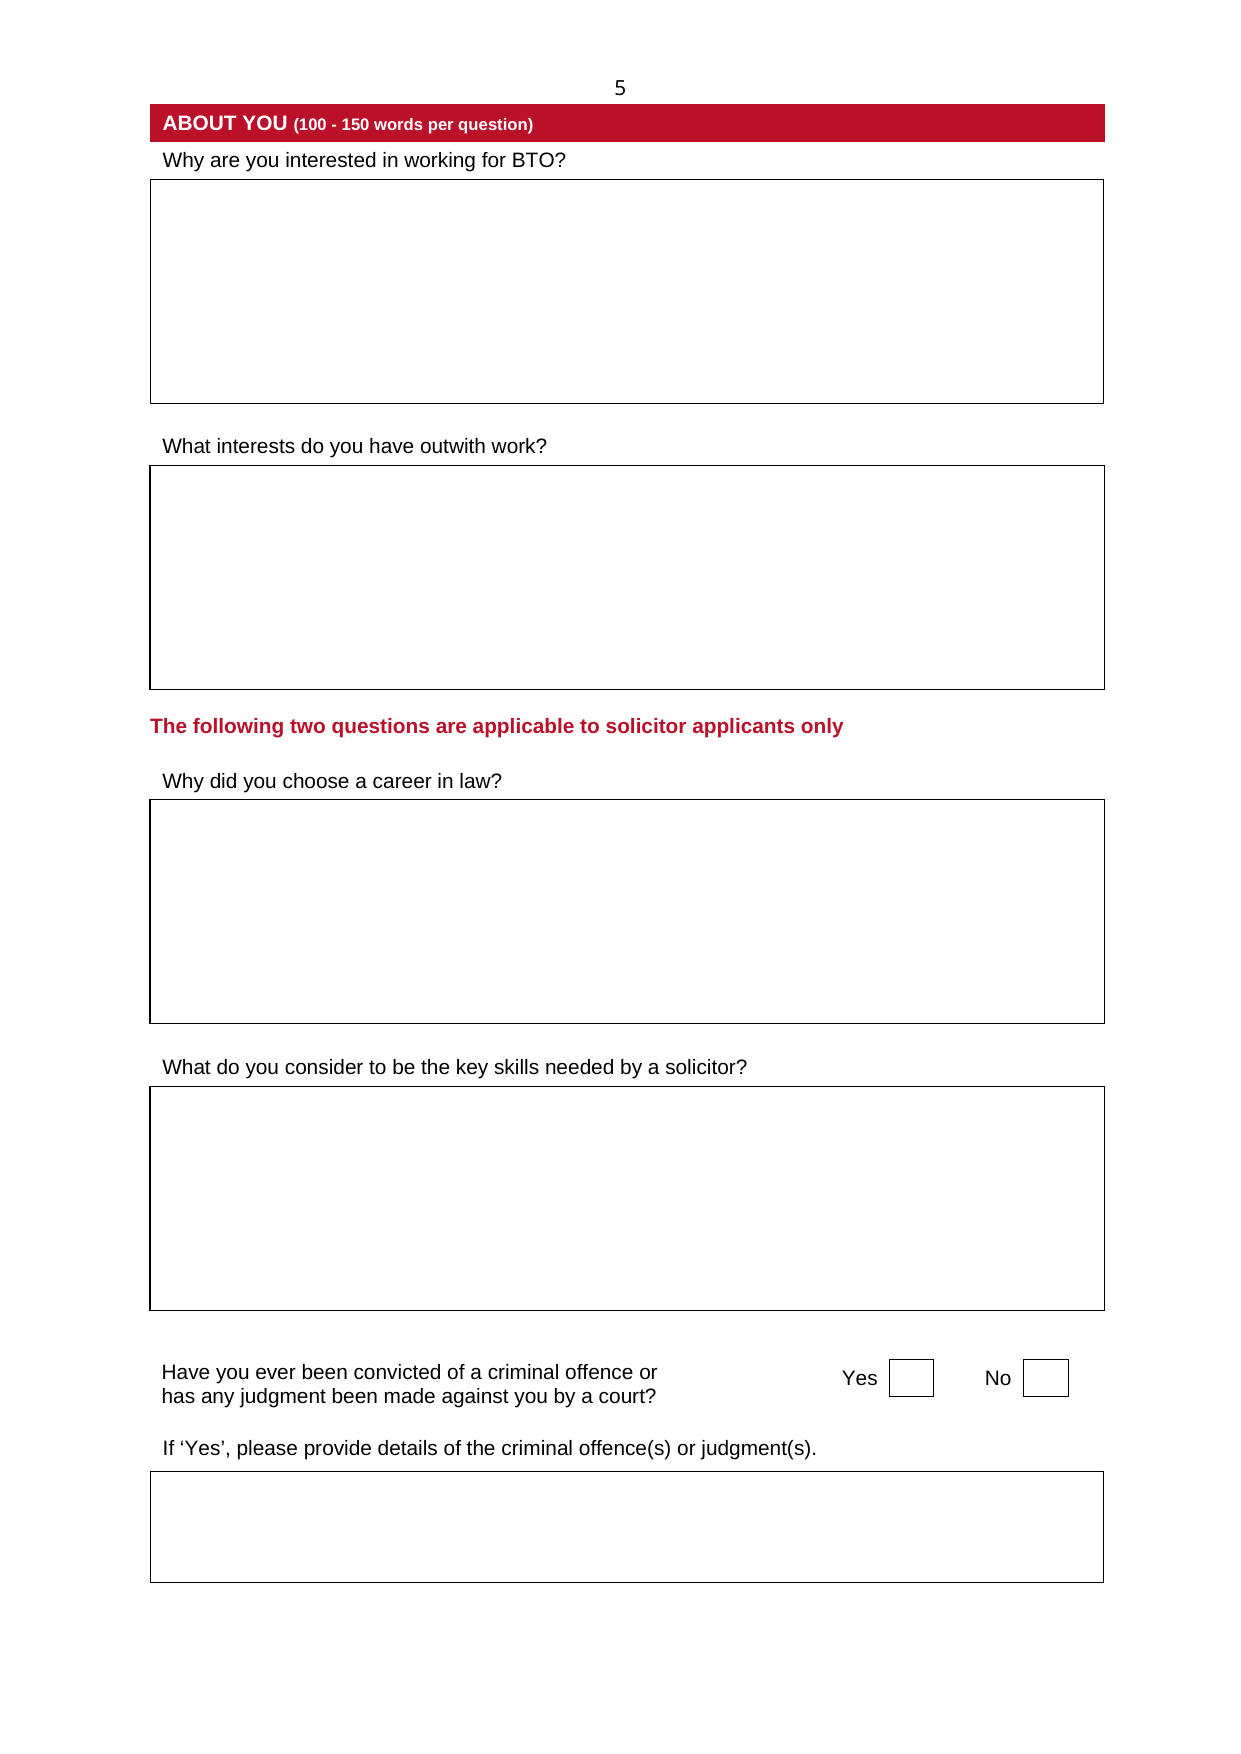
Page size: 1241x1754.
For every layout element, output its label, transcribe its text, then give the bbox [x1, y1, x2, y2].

table_header ABOUT YOU (100 - 150 words per question) [151, 105, 1104, 141]
table_cell [151, 1472, 1103, 1582]
table_cell Why are you interested in working for BTO? [151, 142, 1104, 178]
table_header Yes [693, 1359, 889, 1396]
table_header What interests do you have outwith work? [150, 428, 1104, 465]
table_header Why did you choose a career in law? [150, 762, 1104, 799]
table_cell [151, 466, 1104, 689]
table_header Have you ever been convicted of a criminal offence or has any judgment been made against you by a court? [150, 1359, 693, 1426]
table_header What do you consider to be the key skills needed by a solicitor? [150, 1048, 1104, 1086]
table_header [1024, 1360, 1068, 1396]
table_cell [151, 180, 1103, 402]
table_header No [934, 1359, 1023, 1396]
table_cell [151, 1087, 1104, 1310]
table_header [890, 1360, 933, 1396]
text The following two questions are applicable to solicitor applicants only [150, 714, 1090, 738]
table_cell If ‘Yes’, please provide details of the criminal offence(s) or judgment(s). [151, 1426, 1103, 1471]
table_cell [151, 800, 1104, 1023]
